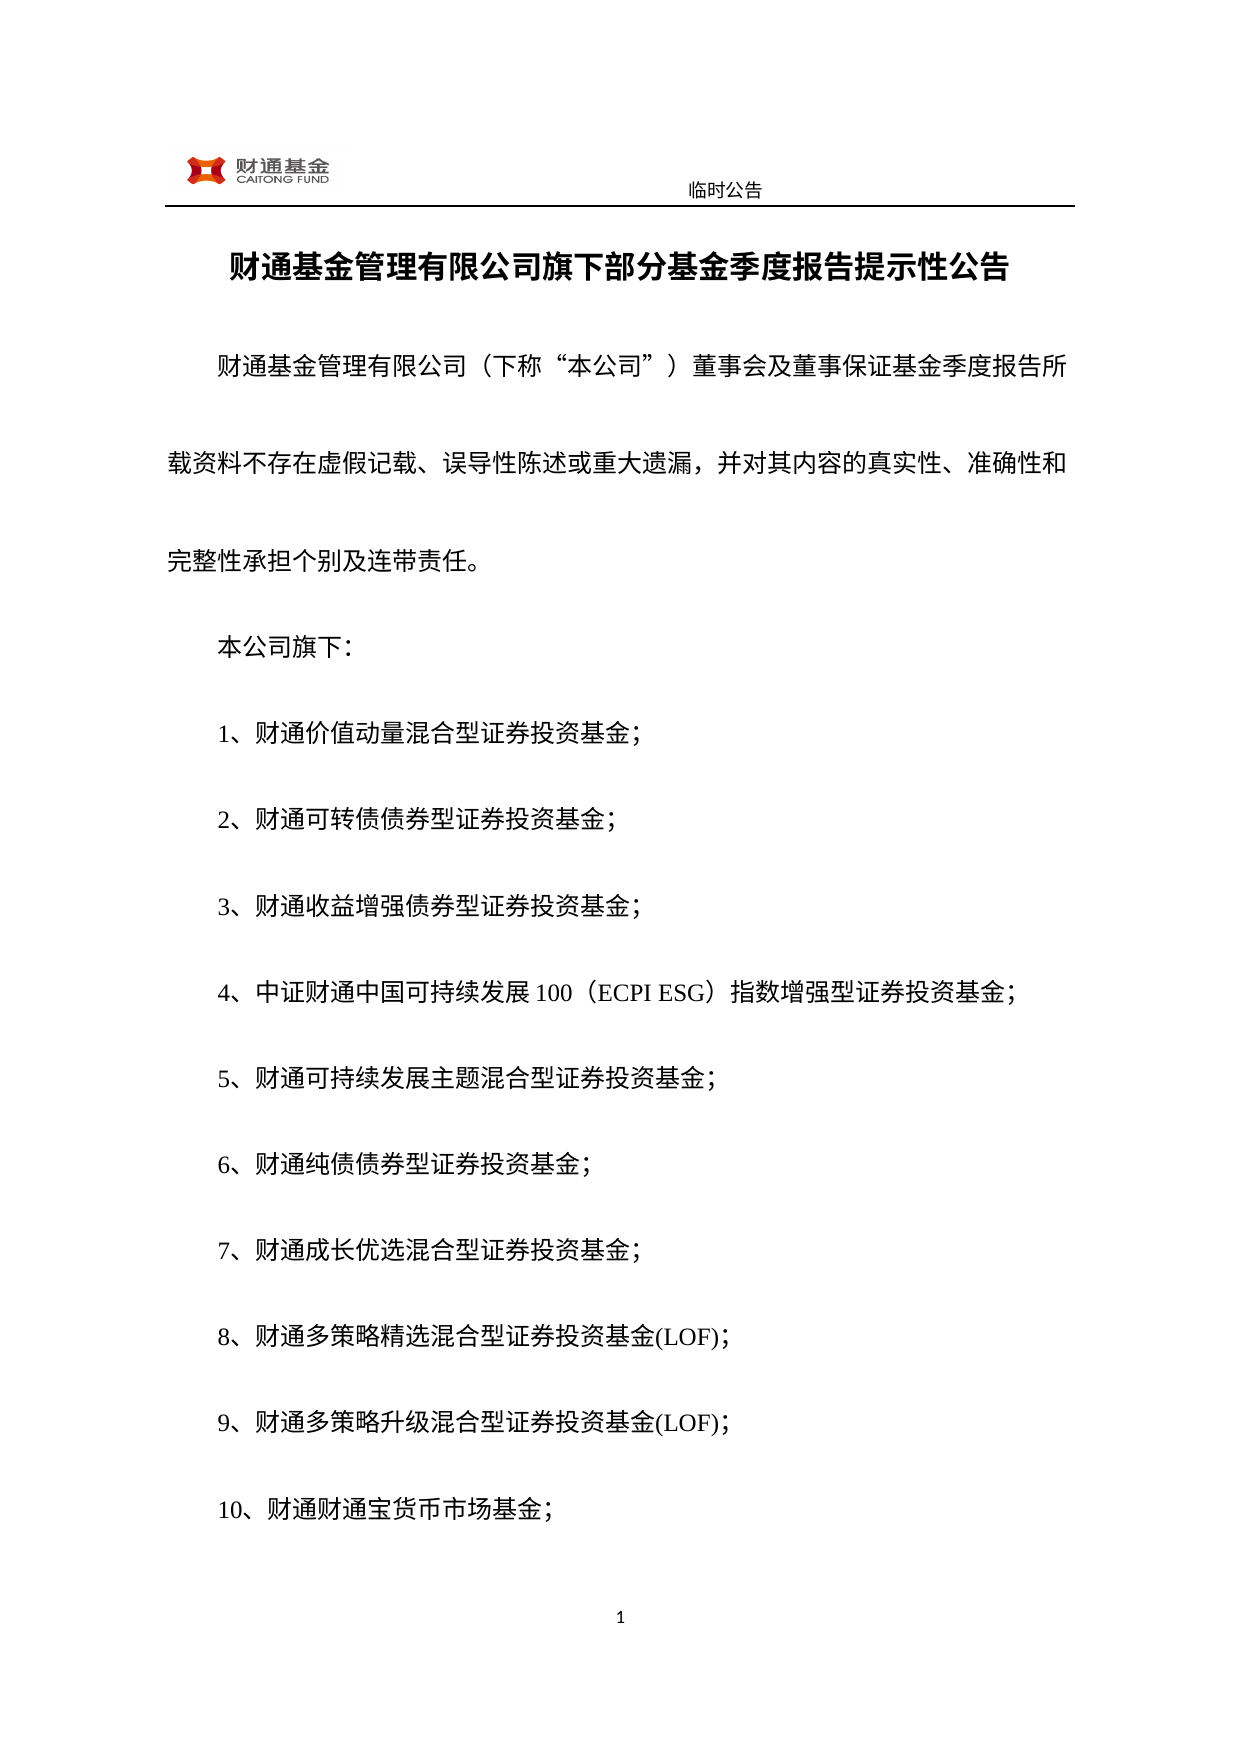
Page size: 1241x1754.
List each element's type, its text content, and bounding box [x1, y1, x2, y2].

text 财通基金管理有限公司（下称“本公司”）董事会及董事保证基金季度报告所载资料不存在虚假记载、误导性陈述或重大遗漏，并对其内容的真实性、准确性和完整性承担个别及连带责任。 [167, 332, 1075, 592]
text 财通基金管理有限公司旗下部分基金季度报告提示性公告 [165, 232, 1075, 297]
text 8、财通多策略精选混合型证券投资基金(LOF)； [167, 1302, 1075, 1367]
text 7、财通成长优选混合型证券投资基金； [167, 1216, 1075, 1281]
text 4、中证财通中国可持续发展100（ECPI ESG）指数增强型证券投资基金； [167, 958, 1075, 1023]
text 1、财通价值动量混合型证券投资基金； [167, 699, 1075, 764]
picture [165, 147, 352, 198]
text 5、财通可持续发展主题混合型证券投资基金； [167, 1044, 1075, 1109]
text 本公司旗下： [167, 613, 1075, 678]
text 6、财通纯债债券型证券投资基金； [167, 1130, 1075, 1195]
text 10、财通财通宝货币市场基金； [167, 1475, 1075, 1540]
text 9、财通多策略升级混合型证券投资基金(LOF)； [167, 1388, 1075, 1453]
text 3、财通收益增强债券型证券投资基金； [167, 872, 1075, 937]
text 2、财通可转债债券型证券投资基金； [167, 786, 1075, 851]
